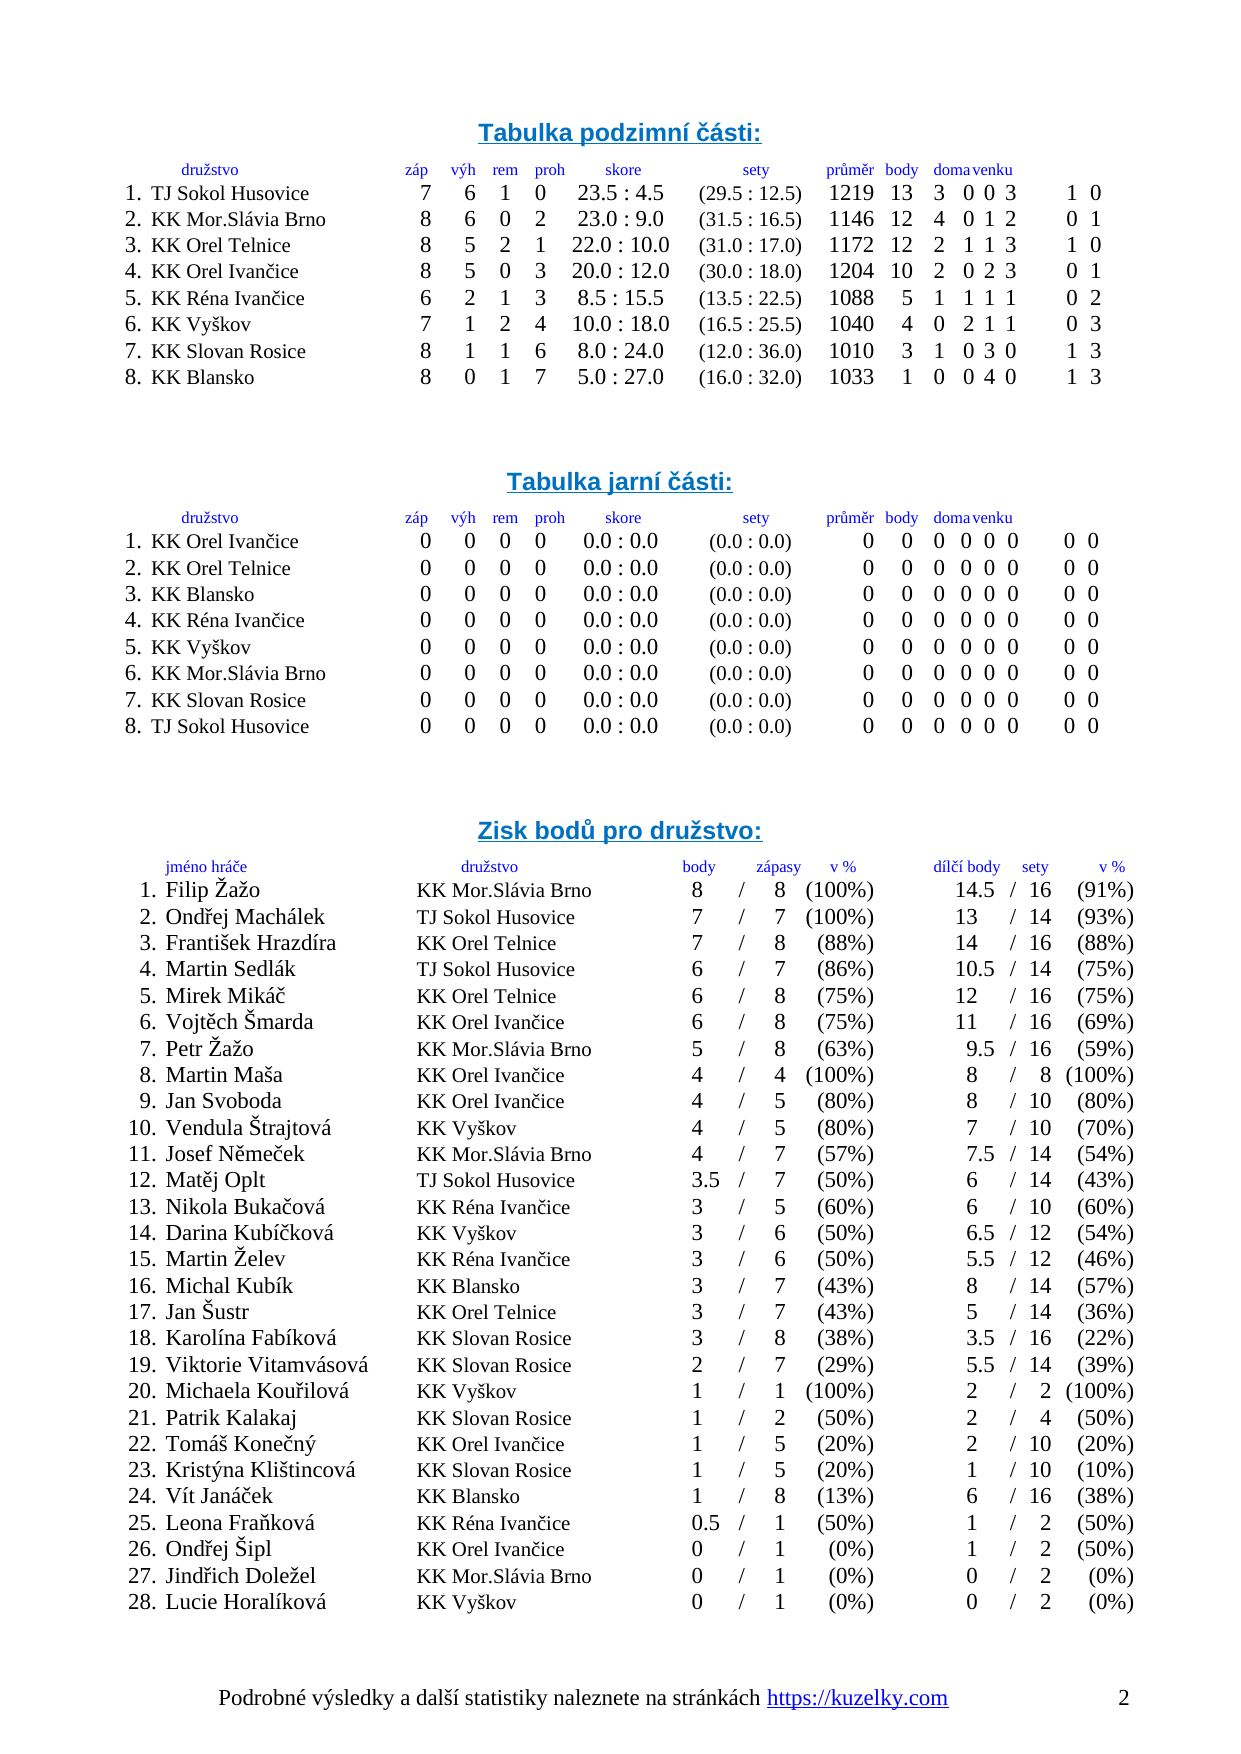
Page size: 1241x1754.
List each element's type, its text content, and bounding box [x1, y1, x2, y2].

text 8. TJ Sokol Husovice 0 0 0 0 0.0 : 0.0 (0.0 : 0.0) 0 0 0 0 0 0 0 0 [106, 712, 1134, 738]
text 18. Karolína Fabíková KK Slovan Rosice 3 / 8 (38%) 3.5 / 16 (22%) [106, 1324, 1134, 1351]
text 3. František Hrazdíra KK Orel Telnice 7 / 8 (88%) 14 / 16 (88%) [106, 929, 1134, 956]
text 14. Darina Kubíčková KK Vyškov 3 / 6 (50%) 6.5 / 12 (54%) [106, 1219, 1134, 1245]
text 8. KK Blansko 8 0 1 7 5.0 : 27.0 (16.0 : 32.0) 1033 1 0 0 4 0 1 3 [106, 363, 1134, 389]
text 16. Michal Kubík KK Blansko 3 / 7 (43%) 8 / 14 (57%) [106, 1272, 1134, 1298]
text 4. KK Réna Ivančice 0 0 0 0 0.0 : 0.0 (0.0 : 0.0) 0 0 0 0 0 0 0 0 [106, 607, 1134, 633]
text 22. Tomáš Konečný KK Orel Ivančice 1 / 5 (20%) 2 / 10 (20%) [106, 1430, 1134, 1456]
text Tabulka podzimní části: [94, 118, 1145, 147]
text 5. KK Vyškov 0 0 0 0 0.0 : 0.0 (0.0 : 0.0) 0 0 0 0 0 0 0 0 [106, 633, 1134, 659]
text 13. Nikola Bukačová KK Réna Ivančice 3 / 5 (60%) 6 / 10 (60%) [106, 1193, 1134, 1219]
text 11. Josef Němeček KK Mor.Slávia Brno 4 / 7 (57%) 7.5 / 14 (54%) [106, 1140, 1134, 1166]
text 20. Michaela Kouřilová KK Vyškov 1 / 1 (100%) 2 / 2 (100%) [106, 1377, 1134, 1403]
text 2. KK Orel Telnice 0 0 0 0 0.0 : 0.0 (0.0 : 0.0) 0 0 0 0 0 0 0 0 [106, 554, 1134, 580]
text 1. KK Orel Ivančice 0 0 0 0 0.0 : 0.0 (0.0 : 0.0) 0 0 0 0 0 0 0 0 [106, 527, 1134, 554]
text družstvo záp výh rem proh skore sety průměr body doma venku [106, 508, 1134, 527]
text 26. Ondřej Šipl KK Orel Ivančice 0 / 1 (0%) 1 / 2 (50%) [106, 1535, 1134, 1562]
text jméno hráče družstvo body zápasy v % dílčí body sety v % [106, 857, 1134, 876]
text Zisk bodů pro družstvo: [94, 816, 1145, 845]
text 6. Vojtěch Šmarda KK Orel Ivančice 6 / 8 (75%) 11 / 16 (69%) [106, 1008, 1134, 1034]
text 5. KK Réna Ivančice 6 2 1 3 8.5 : 15.5 (13.5 : 22.5) 1088 5 1 1 1 1 0 2 [106, 284, 1134, 310]
text 9. Jan Svoboda KK Orel Ivančice 4 / 5 (80%) 8 / 10 (80%) [106, 1087, 1134, 1114]
text 24. Vít Janáček KK Blansko 1 / 8 (13%) 6 / 16 (38%) [106, 1483, 1134, 1509]
text 25. Leona Fraňková KK Réna Ivančice 0.5 / 1 (50%) 1 / 2 (50%) [106, 1509, 1134, 1535]
text 8. Martin Maša KK Orel Ivančice 4 / 4 (100%) 8 / 8 (100%) [106, 1061, 1134, 1087]
text 7. KK Slovan Rosice 8 1 1 6 8.0 : 24.0 (12.0 : 36.0) 1010 3 1 0 3 0 1 3 [106, 337, 1134, 363]
text 2. KK Mor.Slávia Brno 8 6 0 2 23.0 : 9.0 (31.5 : 16.5) 1146 12 4 0 1 2 0 1 [106, 205, 1134, 231]
text 2. Ondřej Machálek TJ Sokol Husovice 7 / 7 (100%) 13 / 14 (93%) [106, 903, 1134, 929]
text 15. Martin Želev KK Réna Ivančice 3 / 6 (50%) 5.5 / 12 (46%) [106, 1245, 1134, 1272]
text 3. KK Blansko 0 0 0 0 0.0 : 0.0 (0.0 : 0.0) 0 0 0 0 0 0 0 0 [106, 580, 1134, 607]
text 10. Vendula Štrajtová KK Vyškov 4 / 5 (80%) 7 / 10 (70%) [106, 1114, 1134, 1140]
text 3. KK Orel Telnice 8 5 2 1 22.0 : 10.0 (31.0 : 17.0) 1172 12 2 1 1 3 1 0 [106, 231, 1134, 258]
text 17. Jan Šustr KK Orel Telnice 3 / 7 (43%) 5 / 14 (36%) [106, 1298, 1134, 1324]
text 12. Matěj Oplt TJ Sokol Husovice 3.5 / 7 (50%) 6 / 14 (43%) [106, 1166, 1134, 1193]
text 7. Petr Žažo KK Mor.Slávia Brno 5 / 8 (63%) 9.5 / 16 (59%) [106, 1034, 1134, 1061]
text 23. Kristýna Klištincová KK Slovan Rosice 1 / 5 (20%) 1 / 10 (10%) [106, 1456, 1134, 1483]
text 1. TJ Sokol Husovice 7 6 1 0 23.5 : 4.5 (29.5 : 12.5) 1219 13 3 0 0 3 1 0 [106, 178, 1134, 205]
text 1. Filip Žažo KK Mor.Slávia Brno 8 / 8 (100%) 14.5 / 16 (91%) [106, 876, 1134, 903]
text 7. KK Slovan Rosice 0 0 0 0 0.0 : 0.0 (0.0 : 0.0) 0 0 0 0 0 0 0 0 [106, 686, 1134, 712]
text Tabulka jarní části: [94, 467, 1145, 496]
text 27. Jindřich Doležel KK Mor.Slávia Brno 0 / 1 (0%) 0 / 2 (0%) [106, 1562, 1134, 1588]
text 28. Lucie Horalíková KK Vyškov 0 / 1 (0%) 0 / 2 (0%) [106, 1588, 1134, 1614]
text 21. Patrik Kalakaj KK Slovan Rosice 1 / 2 (50%) 2 / 4 (50%) [106, 1403, 1134, 1430]
text 6. KK Vyškov 7 1 2 4 10.0 : 18.0 (16.5 : 25.5) 1040 4 0 2 1 1 0 3 [106, 310, 1134, 337]
text 4. Martin Sedlák TJ Sokol Husovice 6 / 7 (86%) 10.5 / 14 (75%) [106, 956, 1134, 982]
text družstvo záp výh rem proh skore sety průměr body doma venku [106, 159, 1134, 178]
text 6. KK Mor.Slávia Brno 0 0 0 0 0.0 : 0.0 (0.0 : 0.0) 0 0 0 0 0 0 0 0 [106, 659, 1134, 686]
text 4. KK Orel Ivančice 8 5 0 3 20.0 : 12.0 (30.0 : 18.0) 1204 10 2 0 2 3 0 1 [106, 258, 1134, 284]
text 19. Viktorie Vitamvásová KK Slovan Rosice 2 / 7 (29%) 5.5 / 14 (39%) [106, 1351, 1134, 1377]
text 5. Mirek Mikáč KK Orel Telnice 6 / 8 (75%) 12 / 16 (75%) [106, 982, 1134, 1008]
